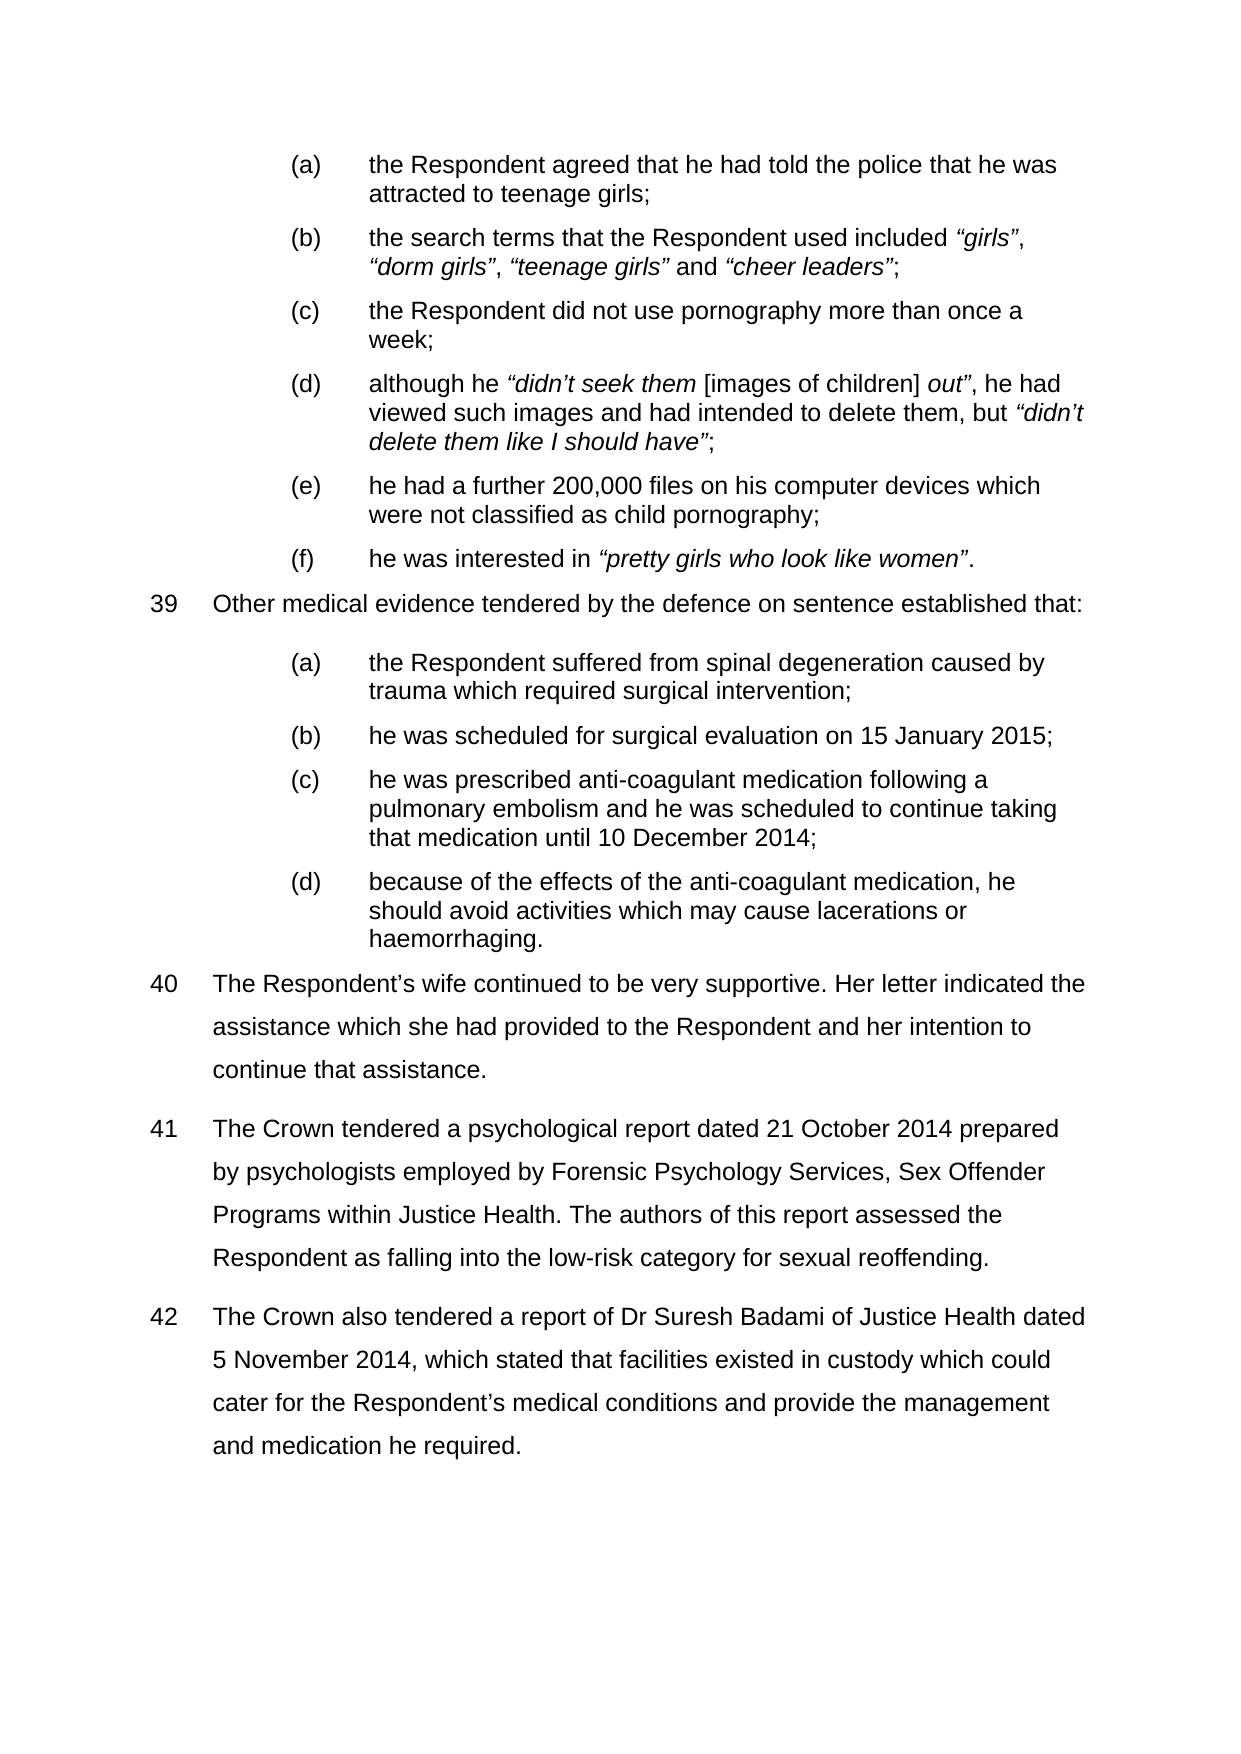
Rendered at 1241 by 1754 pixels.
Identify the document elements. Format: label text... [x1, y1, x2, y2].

list because of the effects of the anti-coagulant medication, he should avoid activities which may cause lacerations or haemorrhaging. [291, 867, 1090, 953]
list The Respondent’s wife continued to be very supportive. Her letter indicated the assistance which she had provided to the Respondent and her intention to continue that assistance. [150, 969, 1090, 1084]
list the Respondent suffered from spinal degeneration caused by trauma which required surgical intervention; [291, 647, 1090, 705]
list he had a further 200,000 files on his computer devices which were not classified as child pornography; [291, 471, 1090, 529]
list he was scheduled for surgical evaluation on 15 January 2015; [291, 721, 1090, 749]
list although he “didn’t seek them [images of children] out”, he had viewed such images and had intended to delete them, but “didn’t delete them like I should have”; [291, 369, 1090, 456]
list he was prescribed anti-coagulant medication following a pulmonary embolism and he was scheduled to continue taking that medication until 10 December 2014; [291, 765, 1090, 851]
list the Respondent did not use pornography more than once a week; [291, 296, 1090, 354]
list The Crown tendered a psychological report dated 21 October 2014 prepared by psychologists employed by Forensic Psychology Services, Sex Offender Programs within Justice Health. The authors of this report assessed the Respondent as falling into the low-risk category for sexual reoffending. [150, 1114, 1090, 1272]
list Other medical evidence tendered by the defence on sentence established that: [150, 589, 1090, 617]
list the search terms that the Respondent used included “girls”, “dorm girls”, “teenage girls” and “cheer leaders”; [291, 223, 1090, 281]
list The Crown also tendered a report of Dr Suresh Badami of Justice Health dated 5 November 2014, which stated that facilities existed in custody which could cater for the Respondent’s medical conditions and provide the management and medication he required. [150, 1302, 1090, 1460]
list the Respondent agreed that he had told the police that he was attracted to teenage girls; [291, 150, 1090, 207]
list he was interested in “pretty girls who look like women”. [291, 544, 1090, 573]
